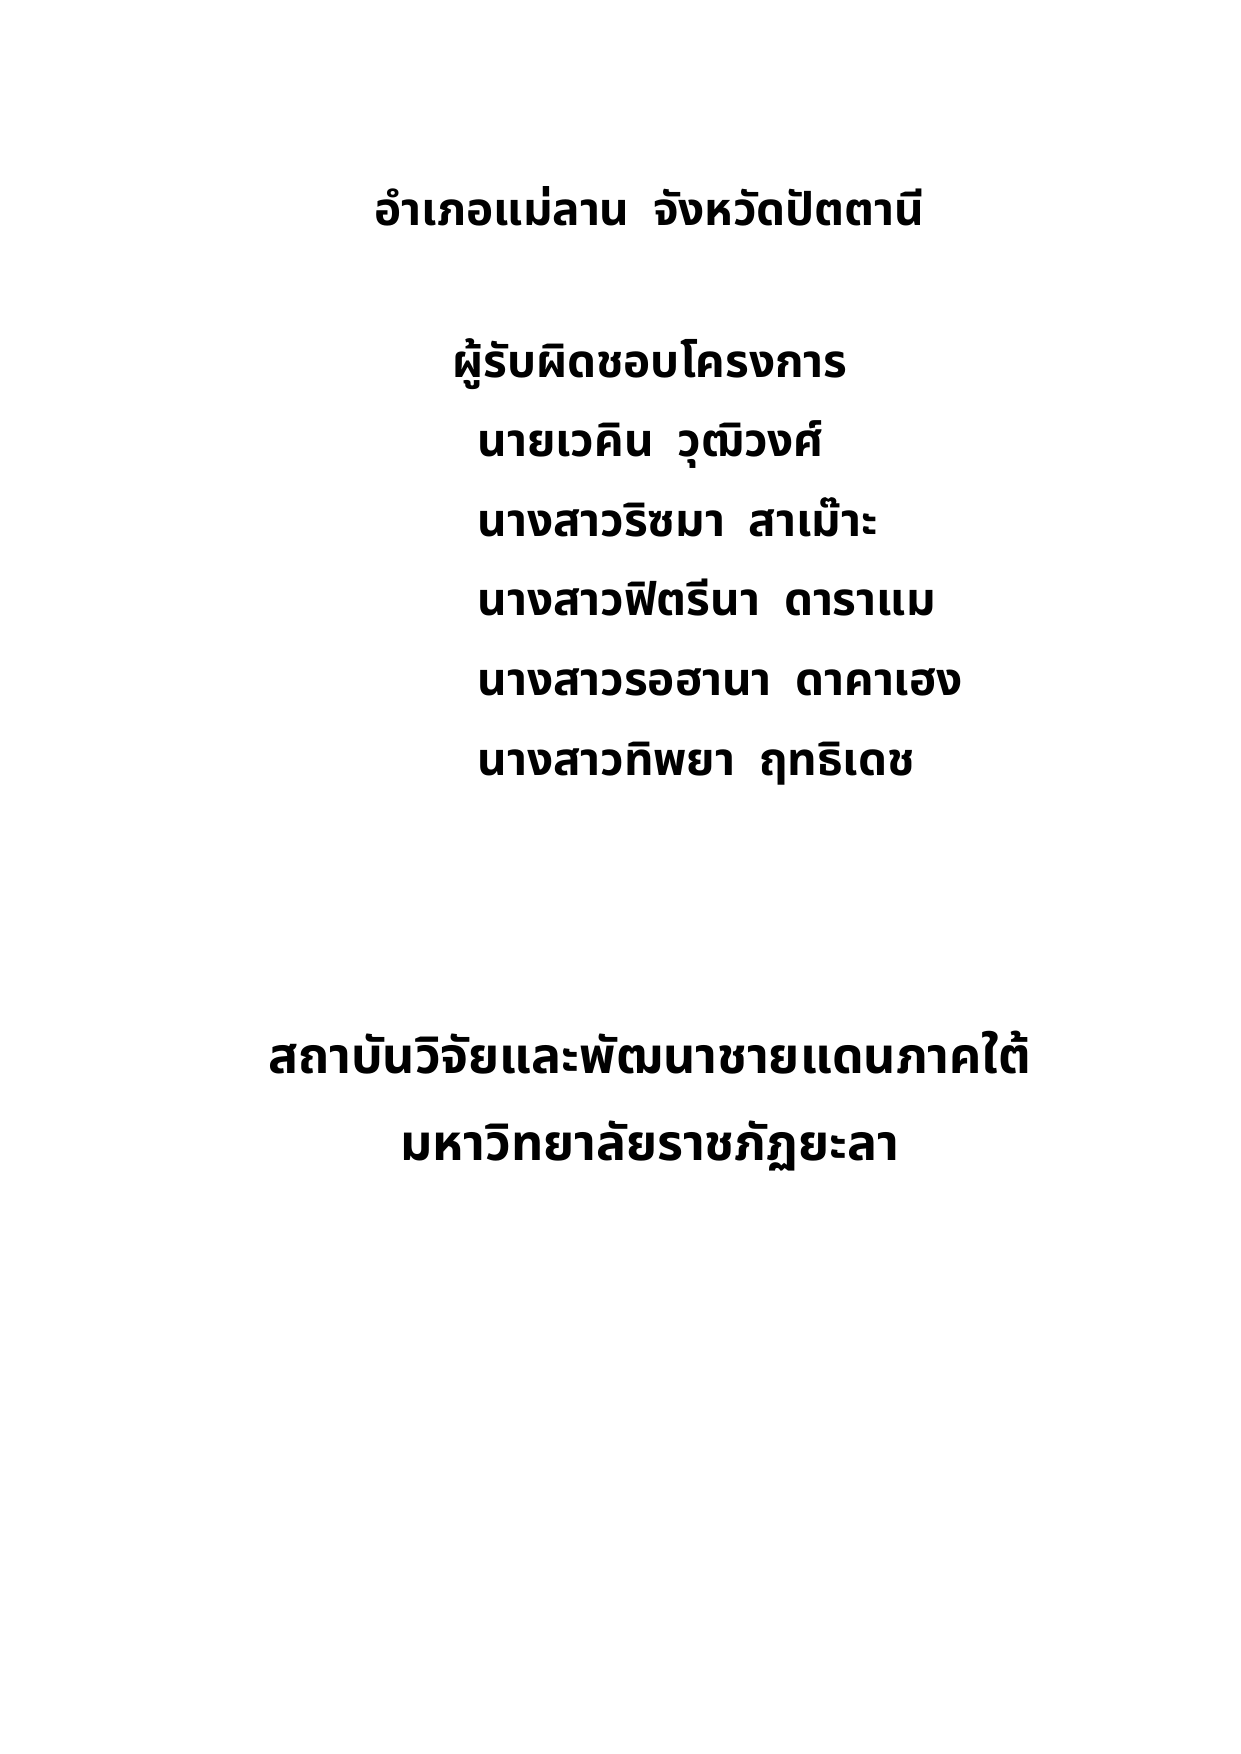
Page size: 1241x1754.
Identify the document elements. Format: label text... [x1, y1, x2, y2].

text นางสาวรอฮานา ดาคาเฮง [477, 647, 1122, 716]
text สถาบันวิจัยและพัฒนาชายแดนภาคใต้ [177, 1021, 1122, 1096]
text ผู้รับผิดชอบโครงการ [177, 328, 1122, 398]
text นางสาวฟิตรีนา ดาราแม [477, 567, 1122, 636]
text อำเภอแม่ลาน จังหวัดปัตตานี [177, 177, 1122, 246]
text มหาวิทยาลัยราชภัฏยะลา [177, 1108, 1122, 1183]
text นางสาวริซมา สาเม๊าะ [477, 488, 1122, 557]
text นายเวคิน วุฒิวงศ์ [477, 408, 1122, 477]
text นางสาวทิพยา ฤทธิเดช [477, 726, 1122, 796]
